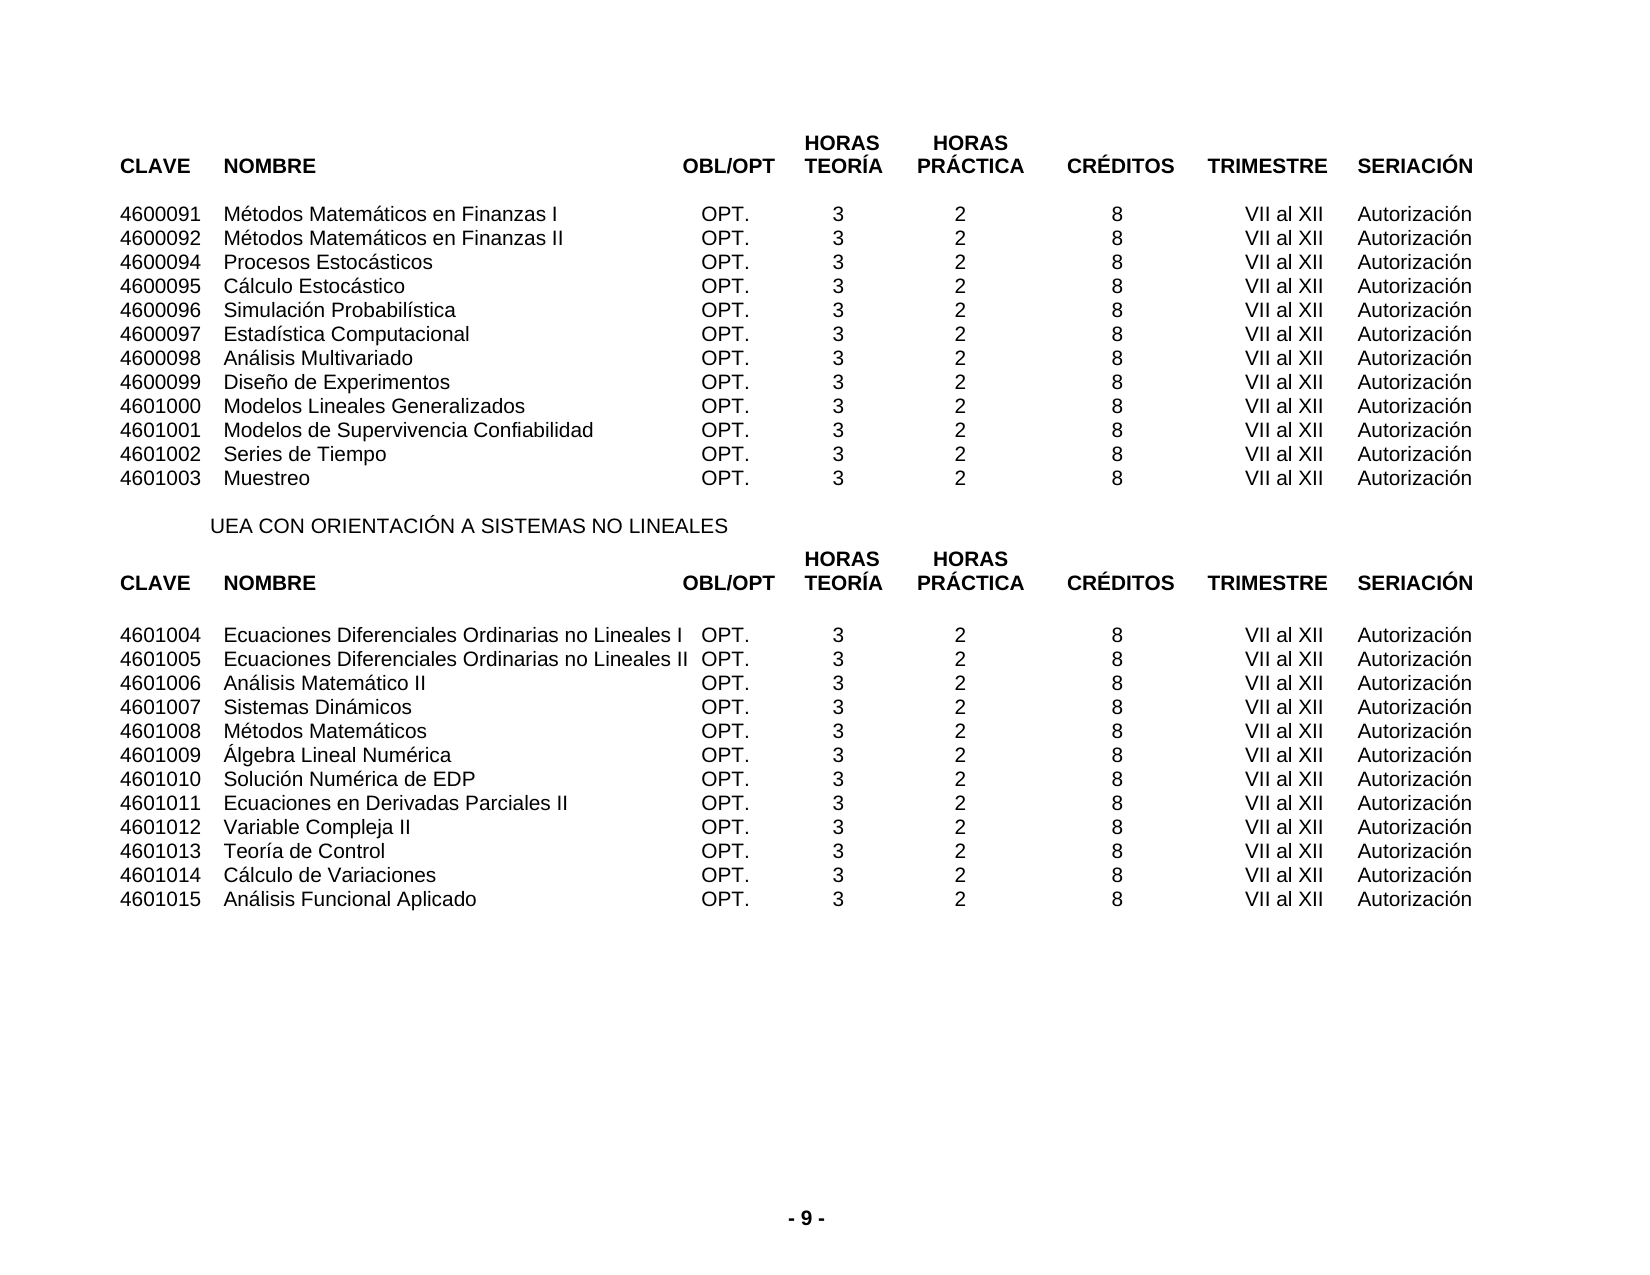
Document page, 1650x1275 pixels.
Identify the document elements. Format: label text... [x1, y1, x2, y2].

text CLAVE NOMBRE OBL/OPT TEORÍA PRÁCTICA CRÉDITOS TRIMESTRE SERIACIÓN [120, 571, 1530, 595]
text HORAS HORAS [120, 547, 1530, 571]
text 4601004 Ecuaciones Diferenciales Ordinarias no Lineales I OPT. 3 2 8 VII al XII Autorización 4601005 Ecuaciones Diferenciales Ordinarias no Lineales II OPT. 3 2 8 VII al XII Autorización 4601006 Análisis Matemático II OPT. 3 2 8 VII al XII Autorización 4601007 Sistemas Dinámicos OPT. 3 2 8 VII al XII Autorización 4601008 Métodos Matemáticos OPT. 3 2 8 VII al XII Autorización 4601009 Álgebra Lineal Numérica OPT. 3 2 8 VII al XII Autorización 4601010 Solución Numérica de EDP OPT. 3 2 8 VII al XII Autorización 4601011 Ecuaciones en Derivadas Parciales II OPT. 3 2 8 VII al XII Autorización 4601012 Variable Compleja II OPT. 3 2 8 VII al XII Autorización 4601013 Teoría de Control OPT. 3 2 8 VII al XII Autorización 4601014 Cálculo de Variaciones OPT. 3 2 8 VII al XII Autorización 4601015 Análisis Funcional Aplicado OPT. 3 2 8 VII al XII Autorización [120, 623, 1518, 911]
text 4600091 Métodos Matemáticos en Finanzas I OPT. 3 2 8 VII al XII Autorización 4600092 Métodos Matemáticos en Finanzas II OPT. 3 2 8 VII al XII Autorización 4600094 Procesos Estocásticos OPT. 3 2 8 VII al XII Autorización 4600095 Cálculo Estocástico OPT. 3 2 8 VII al XII Autorización 4600096 Simulación Probabilística OPT. 3 2 8 VII al XII Autorización 4600097 Estadística Computacional OPT. 3 2 8 VII al XII Autorización 4600098 Análisis Multivariado OPT. 3 2 8 VII al XII Autorización 4600099 Diseño de Experimentos OPT. 3 2 8 VII al XII Autorización 4601000 Modelos Lineales Generalizados OPT. 3 2 8 VII al XII Autorización 4601001 Modelos de Supervivencia Confiabilidad OPT. 3 2 8 VII al XII Autorización 4601002 Series de Tiempo OPT. 3 2 8 VII al XII Autorización 4601003 Muestreo OPT. 3 2 8 VII al XII Autorización [120, 202, 1530, 490]
text CLAVE NOMBRE OBL/OPT TEORÍA PRÁCTICA CRÉDITOS TRIMESTRE SERIACIÓN [120, 154, 1530, 178]
text HORAS HORAS [120, 130, 1530, 154]
text UEA CON ORIENTACIÓN A SISTEMAS NO LINEALES [210, 514, 1530, 538]
